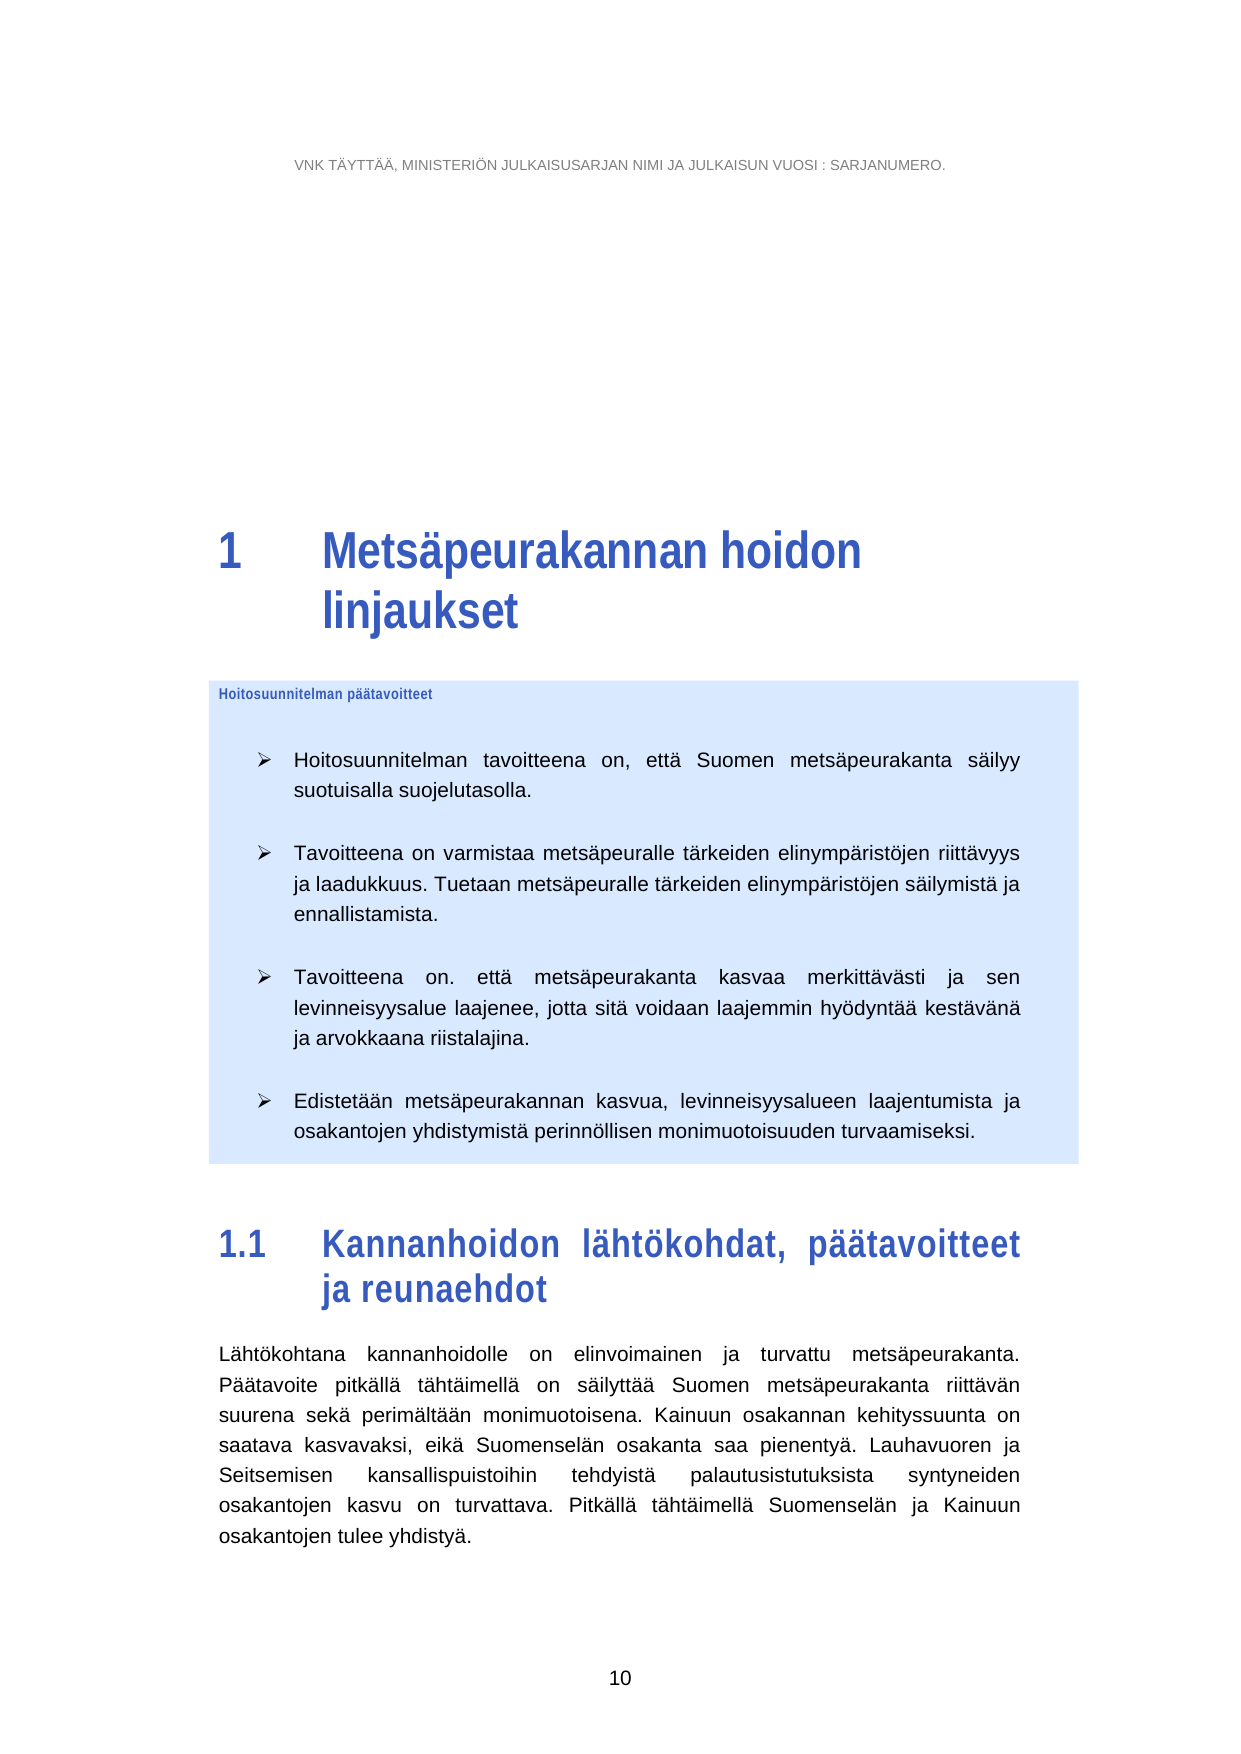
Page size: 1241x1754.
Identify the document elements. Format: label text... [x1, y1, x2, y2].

list Tavoitteena on varmistaa metsäpeuralle tärkeiden elinympäristöjen riittävyys ja laadukkuus. Tuetaan metsäpeuralle tärkeiden elinympäristöjen säilymistä ja ennallistamista. [256, 835, 1022, 926]
subtitle Kannanhoidon lähtökohdat, päätavoitteet ja reunaehdot [218, 1220, 1022, 1311]
text Hoitosuunnitelman päätavoitteet [218, 685, 1022, 716]
subtitle Metsäpeurakannan hoidon linjaukset [218, 520, 1022, 639]
list Edistetään metsäpeurakannan kasvua, levinneisyysalueen laajentumista ja osakantojen yhdistymistä perinnöllisen monimuotoisuuden turvaamiseksi. [256, 1083, 1022, 1143]
text Lähtökohtana kannanhoidolle on elinvoimainen ja turvattu metsäpeurakanta. Päätavoite pitkällä tähtäimellä on säilyttää Suomen metsäpeurakanta riittävän suurena sekä perimältään monimuotoisena. Kainuun osakannan kehityssuunta on saatava kasvavaksi, eikä Suomenselän osakanta saa pienentyä. Lauhavuoren ja Seitsemisen kansallispuistoihin tehdyistä palautusistutuksista syntyneiden osakantojen kasvu on turvattava. Pitkällä tähtäimellä Suomenselän ja Kainuun osakantojen tulee yhdistyä. [218, 1336, 1022, 1547]
list Hoitosuunnitelman tavoitteena on, että Suomen metsäpeurakanta säilyy suotuisalla suojelutasolla. [256, 741, 1022, 802]
list Tavoitteena on. että metsäpeurakanta kasvaa merkittävästi ja sen levinneisyysalue laajenee, jotta sitä voidaan laajemmin hyödyntää kestävänä ja arvokkaana riistalajina. [256, 959, 1022, 1049]
